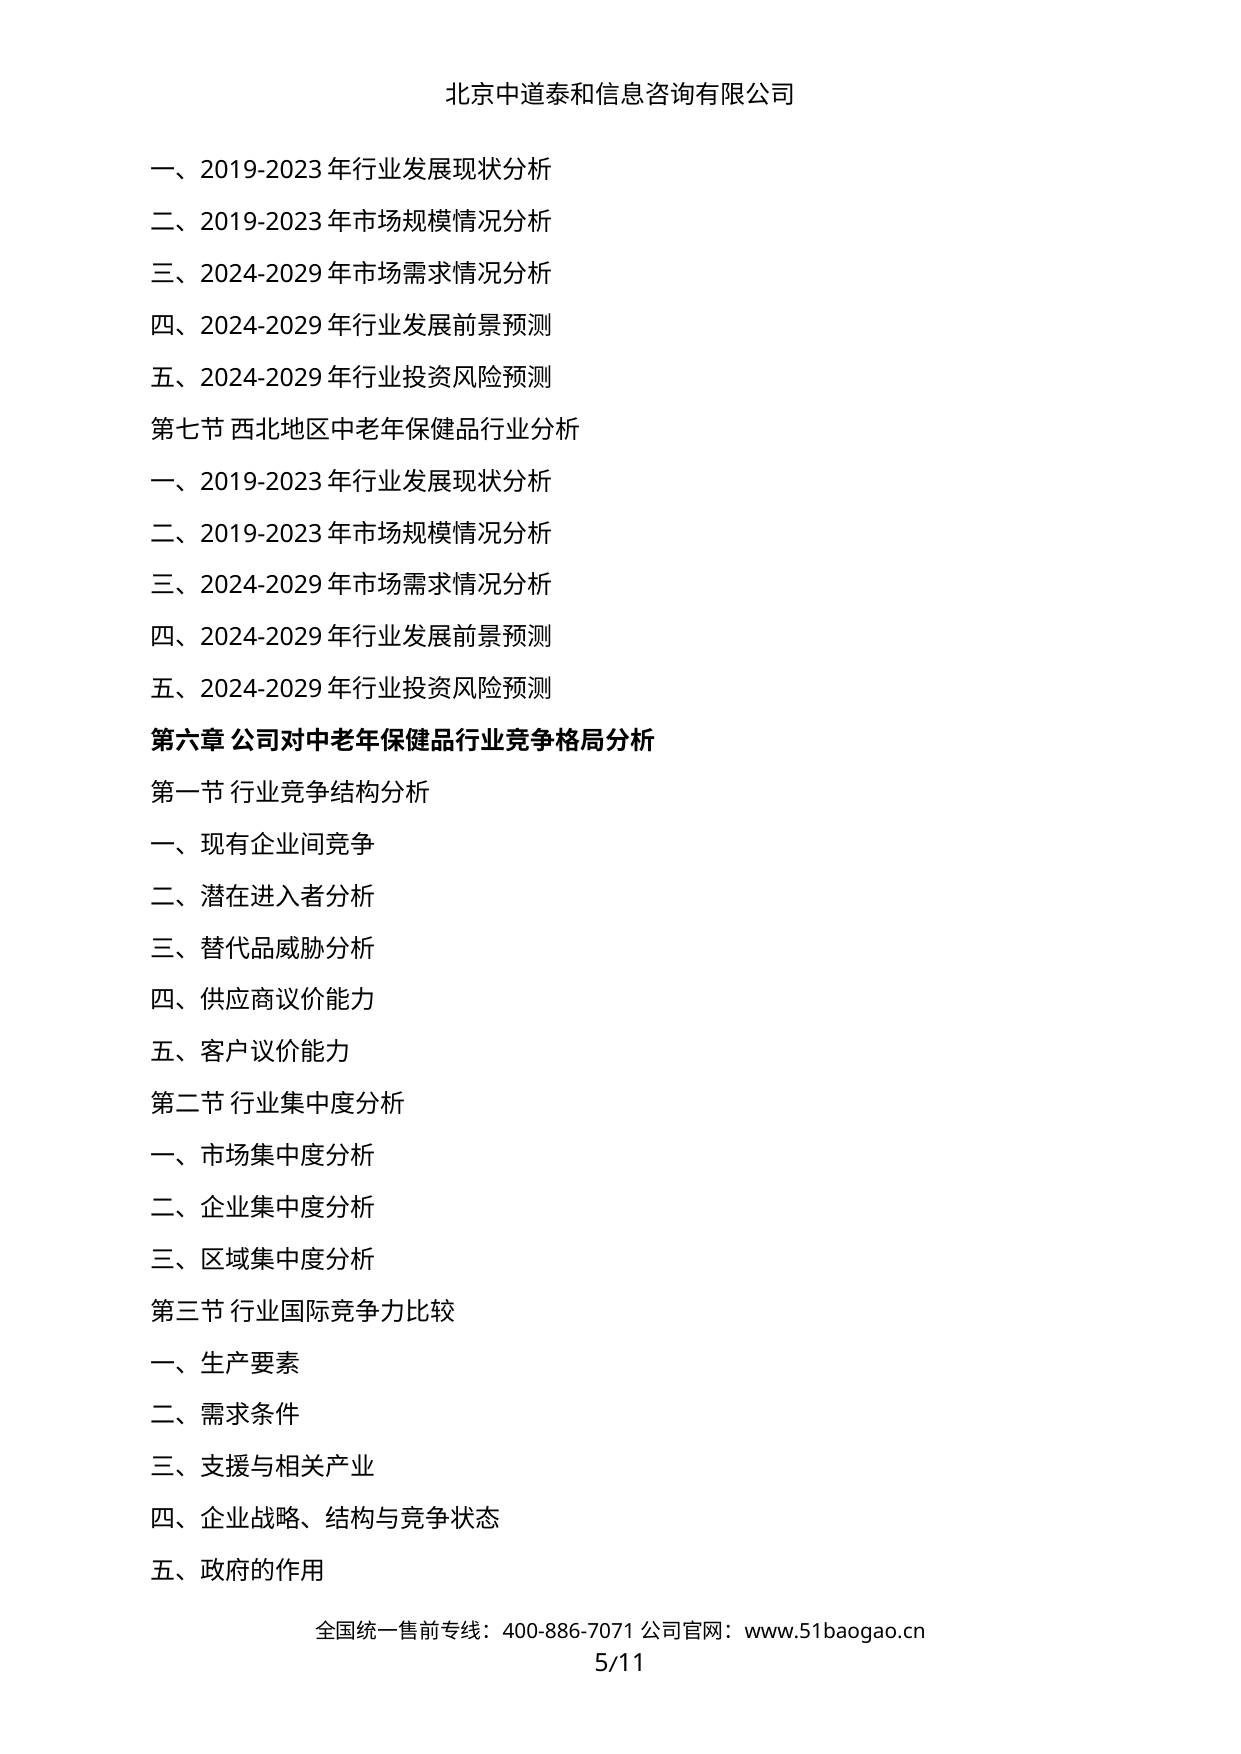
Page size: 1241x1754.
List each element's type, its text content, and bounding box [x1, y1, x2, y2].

text 二、企业集中度分析 [150, 1187, 1090, 1224]
text 五、政府的作用 [150, 1551, 1090, 1587]
text 三、区域集中度分析 [150, 1239, 1090, 1276]
text 一、2019-2023年行业发展现状分析 [150, 461, 1090, 497]
text 五、客户议价能力 [150, 1032, 1090, 1068]
text 三、2024-2029年市场需求情况分析 [150, 254, 1090, 290]
text 四、供应商议价能力 [150, 980, 1090, 1016]
text 二、潜在进入者分析 [150, 876, 1090, 912]
text 三、替代品威胁分析 [150, 928, 1090, 964]
text 一、现有企业间竞争 [150, 824, 1090, 861]
text 四、2024-2029年行业发展前景预测 [150, 617, 1090, 653]
text 二、2019-2023年市场规模情况分析 [150, 202, 1090, 238]
text 第二节 行业集中度分析 [150, 1084, 1090, 1120]
text 二、2019-2023年市场规模情况分析 [150, 513, 1090, 549]
text 五、2024-2029年行业投资风险预测 [150, 669, 1090, 705]
text 一、市场集中度分析 [150, 1136, 1090, 1172]
text 四、2024-2029年行业发展前景预测 [150, 306, 1090, 342]
text 五、2024-2029年行业投资风险预测 [150, 357, 1090, 394]
text 三、支援与相关产业 [150, 1447, 1090, 1483]
text 第七节 西北地区中老年保健品行业分析 [150, 409, 1090, 446]
text 第一节 行业竞争结构分析 [150, 772, 1090, 809]
text 四、企业战略、结构与竞争状态 [150, 1499, 1090, 1535]
text 一、2019-2023年行业发展现状分析 [150, 150, 1090, 186]
text 一、生产要素 [150, 1343, 1090, 1379]
text 第三节 行业国际竞争力比较 [150, 1291, 1090, 1327]
text 第六章 公司对中老年保健品行业竞争格局分析 [150, 721, 1090, 757]
text 二、需求条件 [150, 1395, 1090, 1431]
text 三、2024-2029年市场需求情况分析 [150, 565, 1090, 601]
